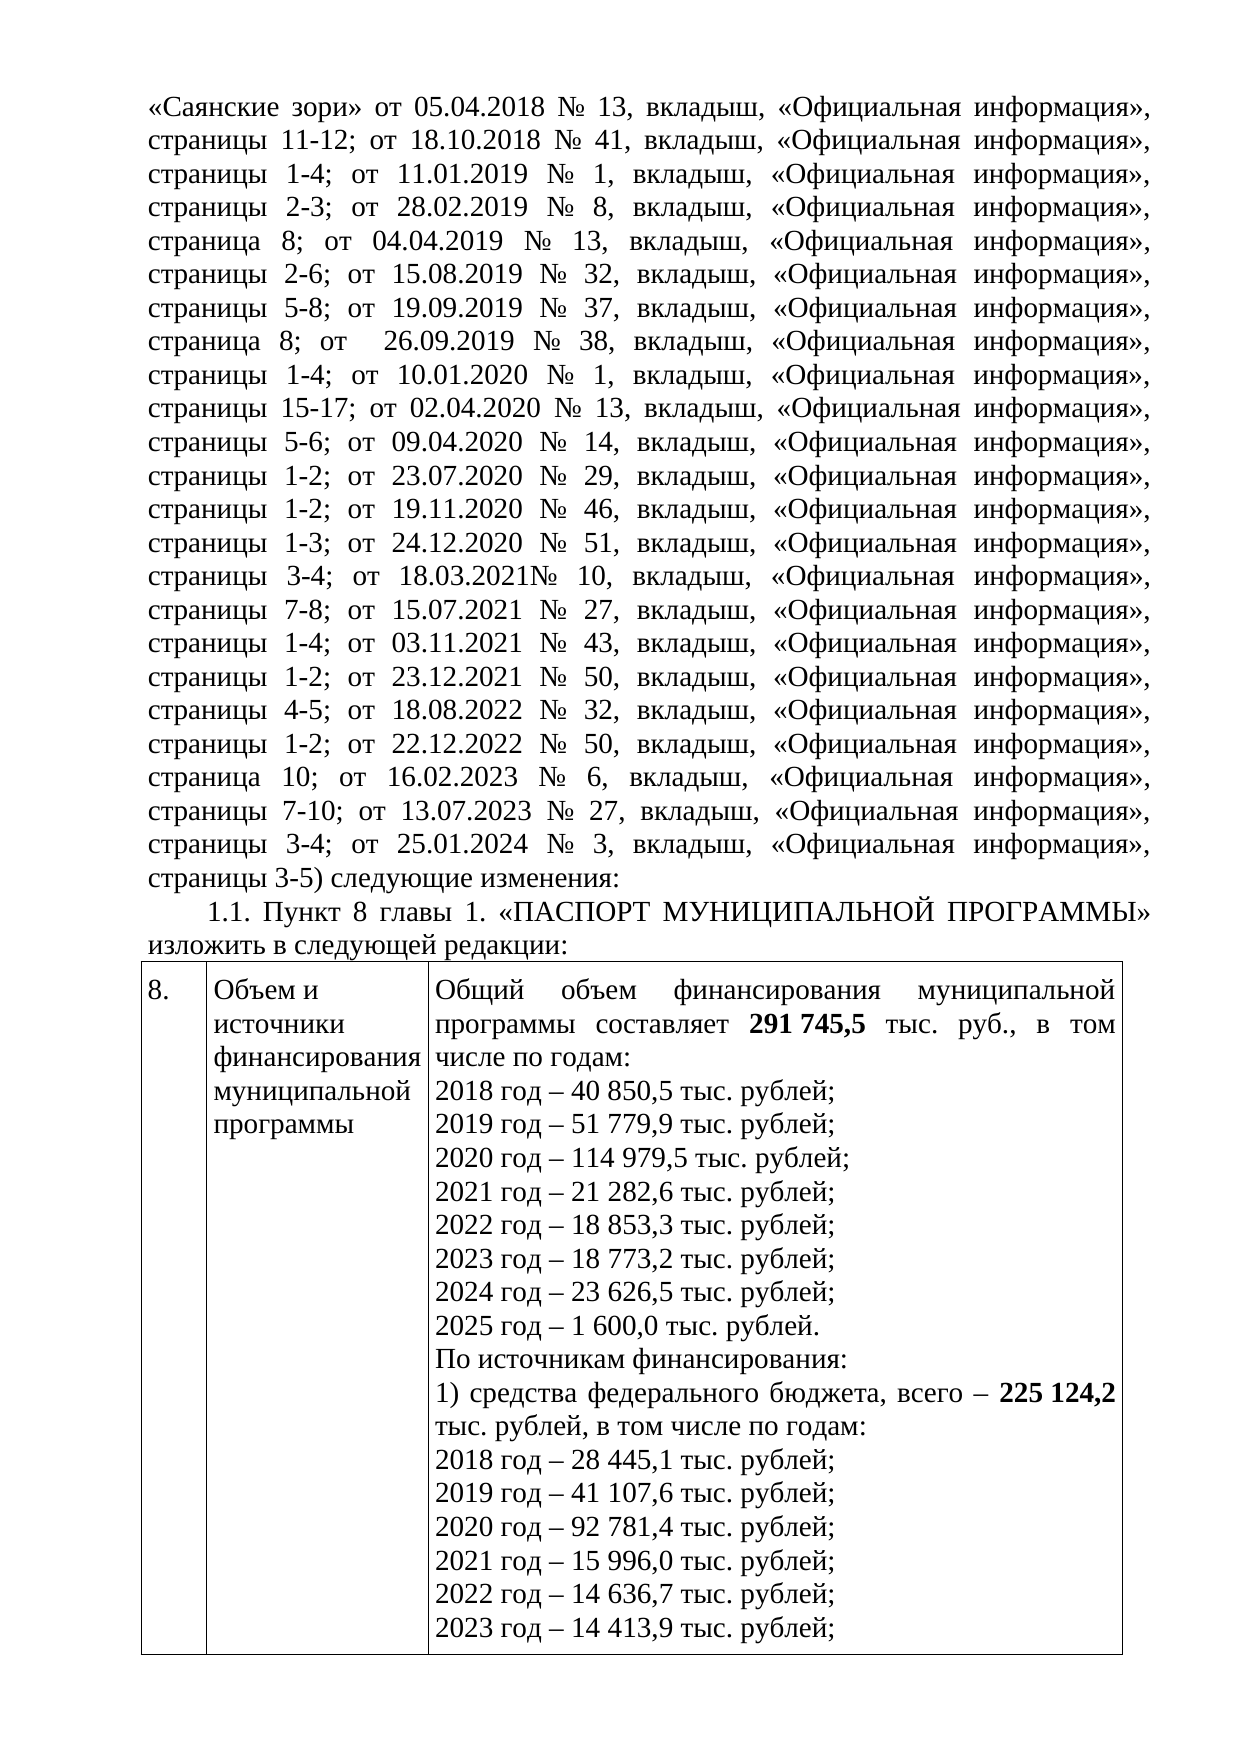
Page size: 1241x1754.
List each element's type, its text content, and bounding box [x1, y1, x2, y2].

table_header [429, 962, 1122, 1654]
text 1.1. Пункт 8 главы 1. «ПАСПОРТ МУНИЦИПАЛЬНОЙ ПРОГРАММЫ» изложить в следующей редакции: [148, 894, 1152, 961]
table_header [207, 962, 428, 1654]
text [148, 89, 1152, 894]
table_header 8. [142, 962, 206, 1654]
